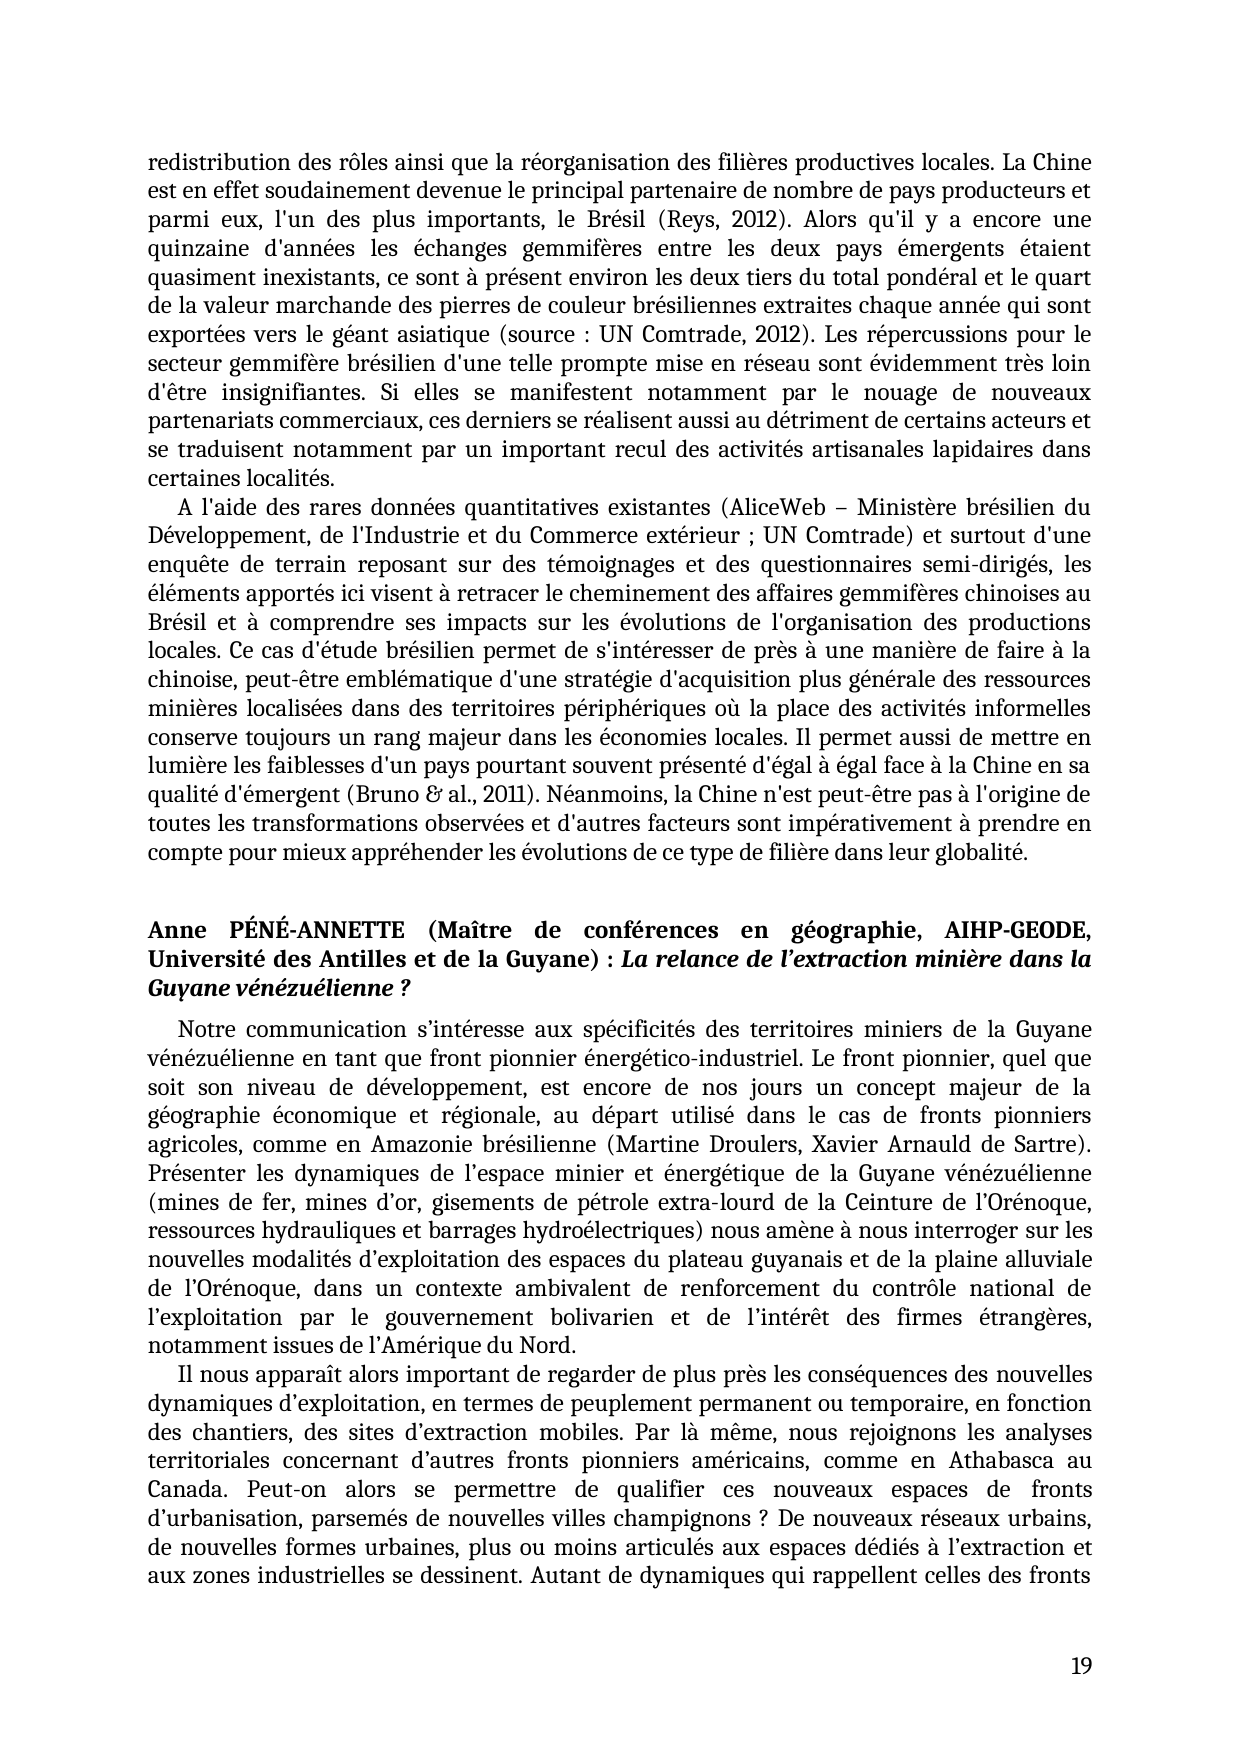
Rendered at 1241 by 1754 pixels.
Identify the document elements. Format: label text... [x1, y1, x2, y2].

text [148, 148, 1093, 493]
text A l'aide des rares données quantitatives existantes (AliceWeb – Ministère brésilien du Développement, de l'Industrie et du Commerce extérieur ; UN Comtrade) et surtout d'une enquête de terrain reposant sur des témoignages et des questionnaires semi-dirigés, les éléments apportés ici visent à retracer le cheminement des affaires gemmifères chinoises au Brésil et à comprendre ses impacts sur les évolutions de l'organisation des productions locales. Ce cas d'étude brésilien permet de s'intéresser de près à une manière de faire à la chinoise, peut-être emblématique d'une stratégie d'acquisition plus générale des ressources minières localisées dans des territoires périphériques où la place des activités informelles conserve toujours un rang majeur dans les économies locales. Il permet aussi de mettre en lumière les faiblesses d'un pays pourtant souvent présenté d'égal à égal face à la Chine en sa qualité d'émergent (Bruno & al., 2011). Néanmoins, la Chine n'est peut-être pas à l'origine de toutes les transformations observées et d'autres facteurs sont impérativement à prendre en compte pour mieux appréhender les évolutions de ce type de filière dans leur globalité. [148, 493, 1093, 866]
text Anne PÉNÉ-ANNETTE (Maître de conférences en géographie, AIHP-GEODE, Université des Antilles et de la Guyane) : La relance de l’extraction minière dans la Guyane vénézuélienne ? [148, 916, 1093, 1003]
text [148, 1360, 1093, 1590]
text Notre communication s’intéresse aux spécificités des territoires miniers de la Guyane vénézuélienne en tant que front pionnier énergético-industriel. Le front pionnier, quel que soit son niveau de développement, est encore de nos jours un concept majeur de la géographie économique et régionale, au départ utilisé dans le cas de fronts pionniers agricoles, comme en Amazonie brésilienne (Martine Droulers, Xavier Arnauld de Sartre). Présenter les dynamiques de l’espace minier et énergétique de la Guyane vénézuélienne (mines de fer, mines d’or, gisements de pétrole extra-lourd de la Ceinture de l’Orénoque, ressources hydrauliques et barrages hydroélectriques) nous amène à nous interroger sur les nouvelles modalités d’exploitation des espaces du plateau guyanais et de la plaine alluviale de l’Orénoque, dans un contexte ambivalent de renforcement du contrôle national de l’exploitation par le gouvernement bolivarien et de l’intérêt des firmes étrangères, notamment issues de l’Amérique du Nord. [148, 1015, 1093, 1360]
